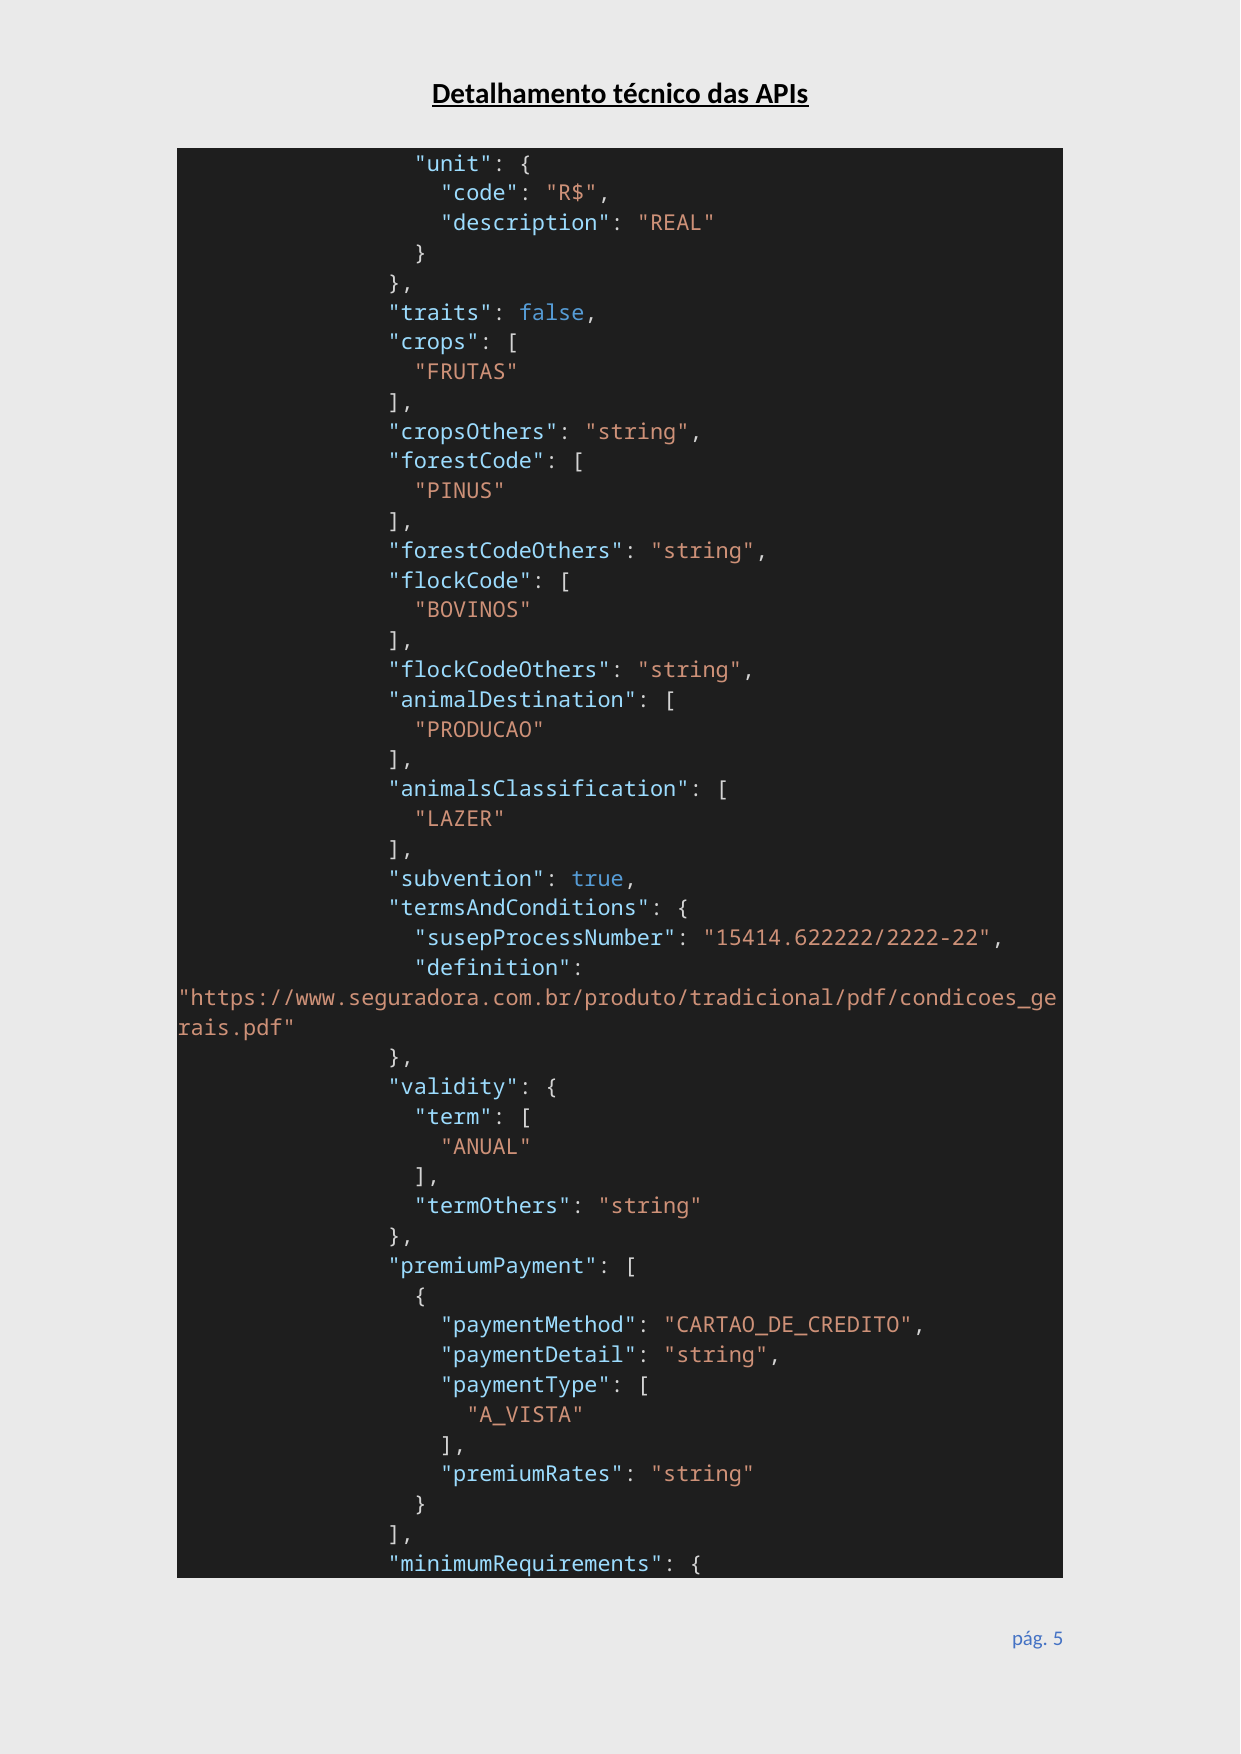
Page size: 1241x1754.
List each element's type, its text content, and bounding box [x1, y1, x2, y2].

text "animalsClassification": [ [177, 773, 1063, 803]
text "susepProcessNumber": "15414.622222/2222-22", [177, 922, 1063, 952]
text "paymentDetail": "string", [177, 1339, 1063, 1369]
text ], [177, 1161, 1063, 1190]
text ], [177, 386, 1063, 416]
text "animalDestination": [ [177, 684, 1063, 714]
text "forestCode": [ [177, 446, 1063, 475]
text "term": [ [177, 1101, 1063, 1131]
text "FRUTAS" [177, 356, 1063, 386]
text { [177, 1280, 1063, 1309]
text "ANUAL" [177, 1131, 1063, 1161]
text } [177, 1488, 1063, 1518]
text "flockCode": [ [177, 565, 1063, 594]
text "BOVINOS" [177, 594, 1063, 624]
text "premiumRates": "string" [177, 1458, 1063, 1488]
text "flockCodeOthers": "string", [177, 654, 1063, 684]
text "termOthers": "string" [177, 1190, 1063, 1220]
text "LAZER" [177, 803, 1063, 833]
text "minimumRequirements": { [177, 1548, 1063, 1578]
text "A_VISTA" [177, 1399, 1063, 1429]
text ], [177, 505, 1063, 535]
text ], [177, 1429, 1063, 1458]
text "validity": { [177, 1071, 1063, 1101]
text "PINUS" [177, 475, 1063, 505]
text "definition": "https://www.seguradora.com.br/produto/tradicional/pdf/condicoes_gerais.pdf" [177, 952, 1063, 1041]
text "cropsOthers": "string", [177, 416, 1063, 446]
text "description": "REAL" [177, 207, 1063, 237]
text "paymentType": [ [177, 1369, 1063, 1399]
text ], [177, 833, 1063, 863]
text }, [177, 1041, 1063, 1071]
text "termsAndConditions": { [177, 892, 1063, 922]
text ], [177, 624, 1063, 654]
text }, [177, 267, 1063, 297]
text ], [177, 1518, 1063, 1548]
text "PRODUCAO" [177, 714, 1063, 743]
text "crops": [ [177, 326, 1063, 356]
text "traits": false, [177, 297, 1063, 326]
text "forestCodeOthers": "string", [177, 535, 1063, 565]
text ], [177, 743, 1063, 773]
text }, [177, 1220, 1063, 1250]
text "premiumPayment": [ [177, 1250, 1063, 1280]
text "subvention": true, [177, 863, 1063, 892]
text } [177, 237, 1063, 267]
text "code": "R$", [177, 177, 1063, 207]
text "unit": { [177, 148, 1063, 177]
text "paymentMethod": "CARTAO_DE_CREDITO", [177, 1309, 1063, 1339]
